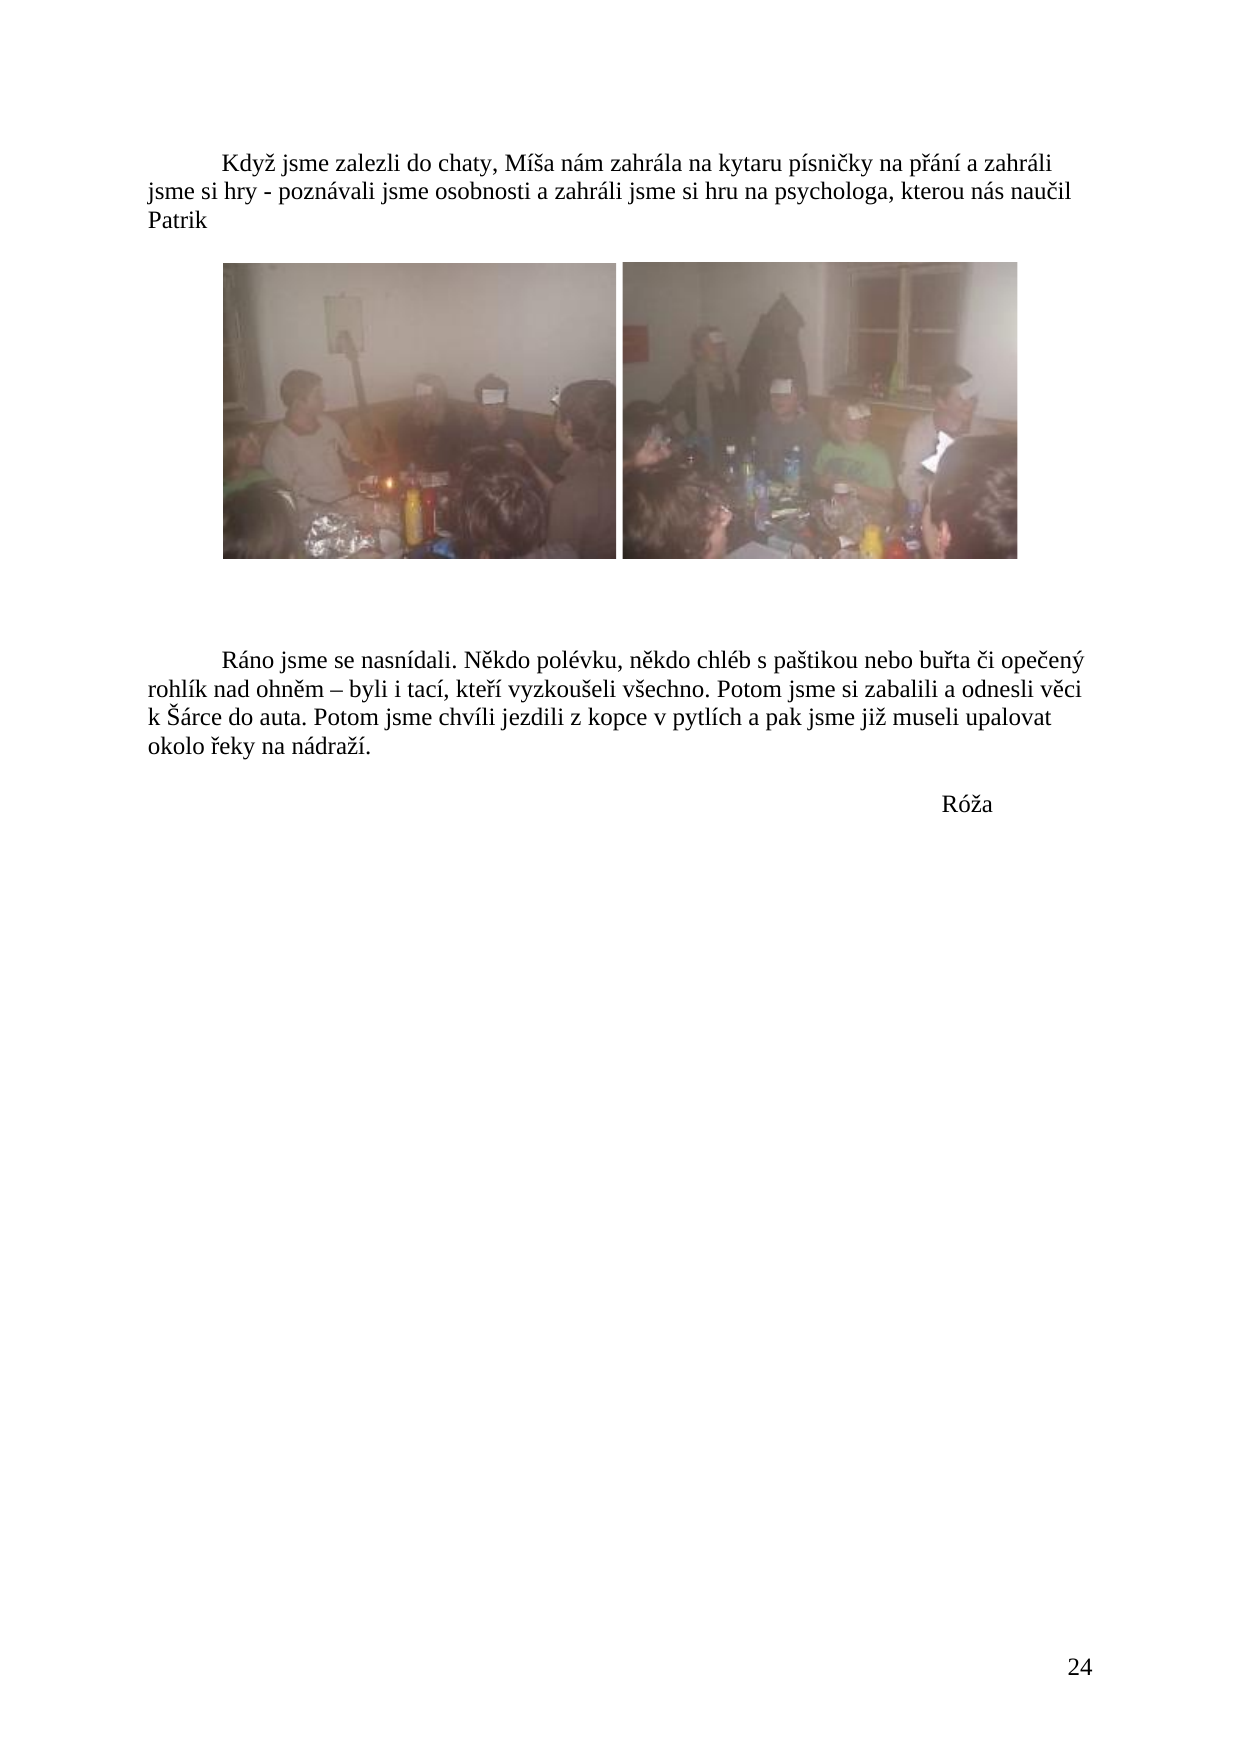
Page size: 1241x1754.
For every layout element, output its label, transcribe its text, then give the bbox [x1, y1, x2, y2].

text Róža [148, 789, 1093, 817]
picture [622, 262, 1018, 559]
text Když jsme zalezli do chaty, Míša nám zahrála na kytaru písničky na přání a zahráli jsme si hry - poznávali jsme osobnosti a zahráli jsme si hru na psychologa, kterou nás naučil Patrik [148, 148, 1093, 234]
picture [223, 263, 617, 559]
text Ráno jsme se nasnídali. Někdo polévku, někdo chléb s paštikou nebo buřta či opečený rohlík nad ohněm – byli i tací, kteří vyzkoušeli všechno. Potom jsme si zabalili a odnesli věci k Šárce do auta. Potom jsme chvíli jezdili z kopce v pytlích a pak jsme již museli upalovat okolo řeky na nádraží. [148, 645, 1093, 760]
